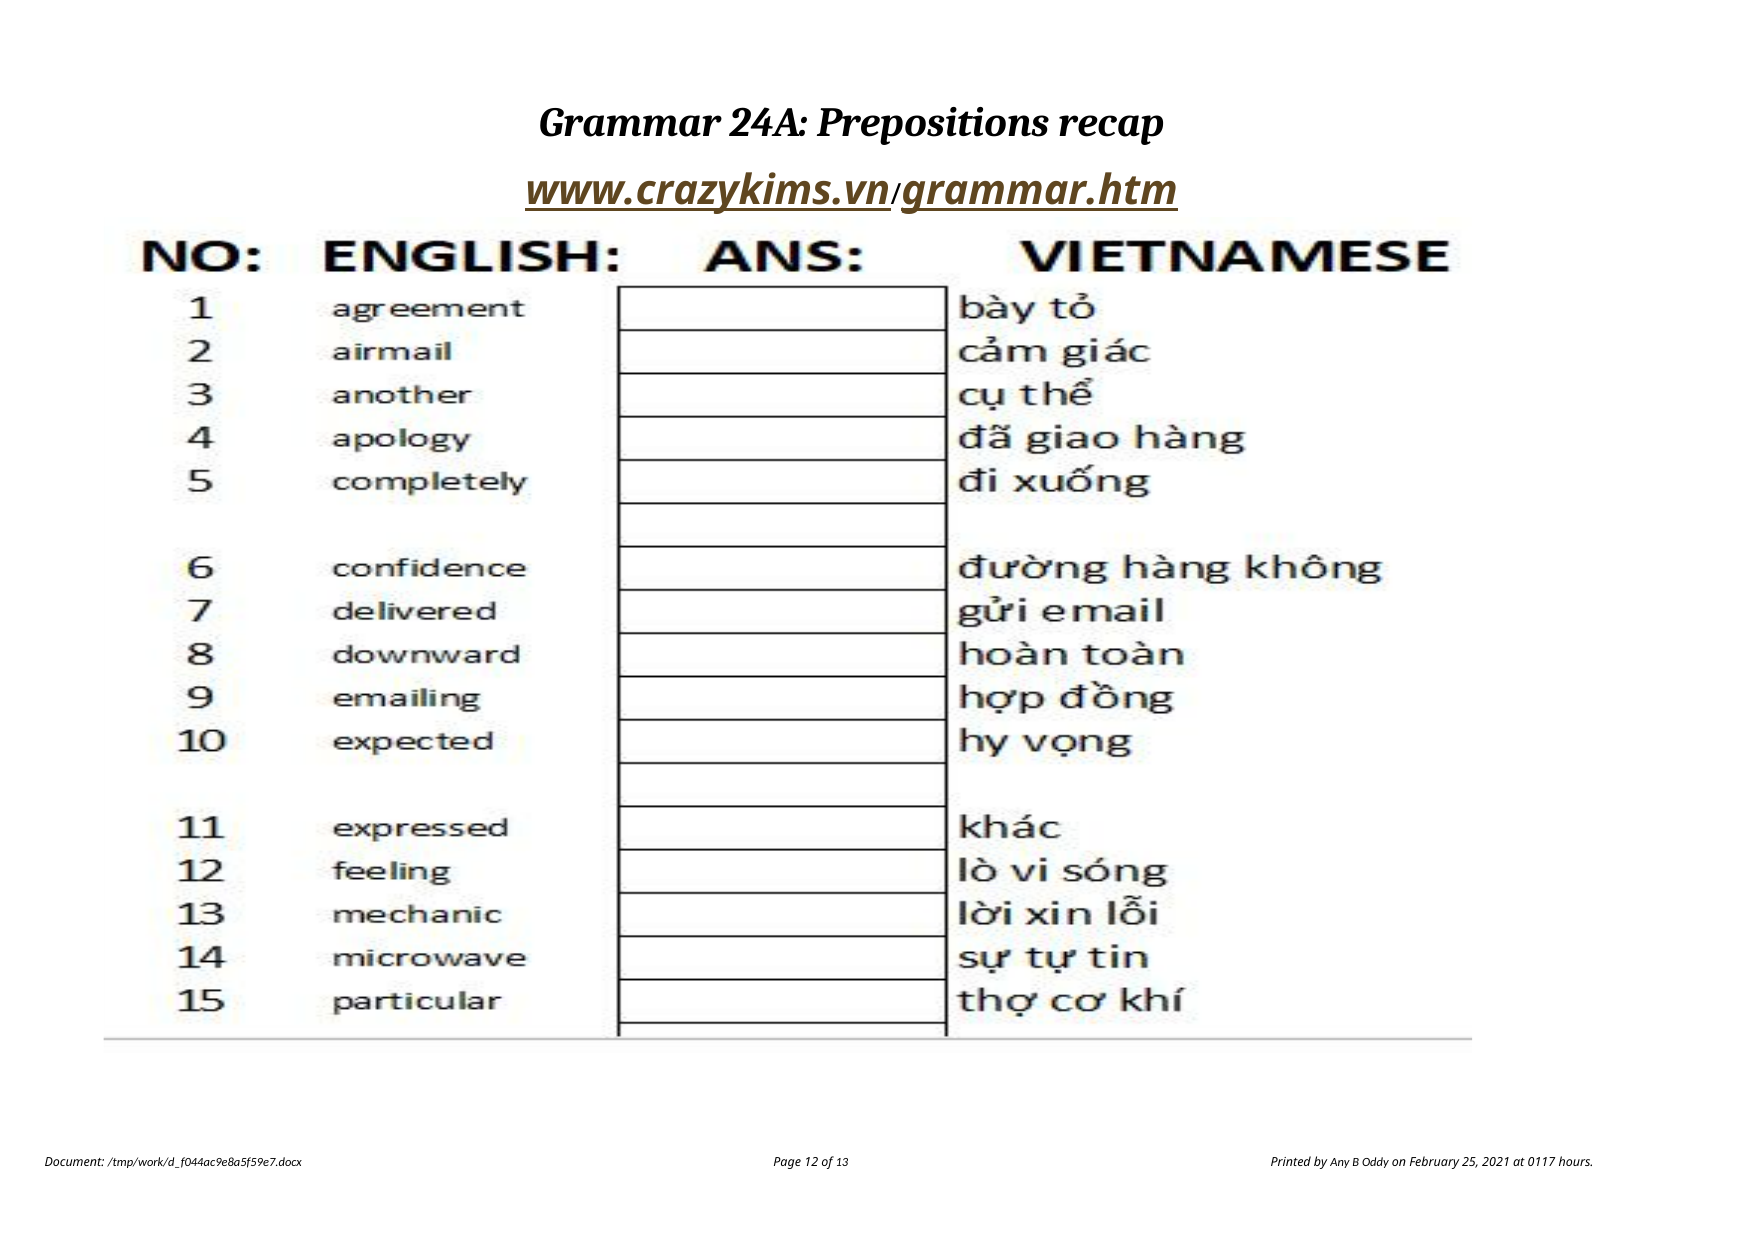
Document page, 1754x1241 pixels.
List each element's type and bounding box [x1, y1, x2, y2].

picture [103, 217, 1473, 1053]
